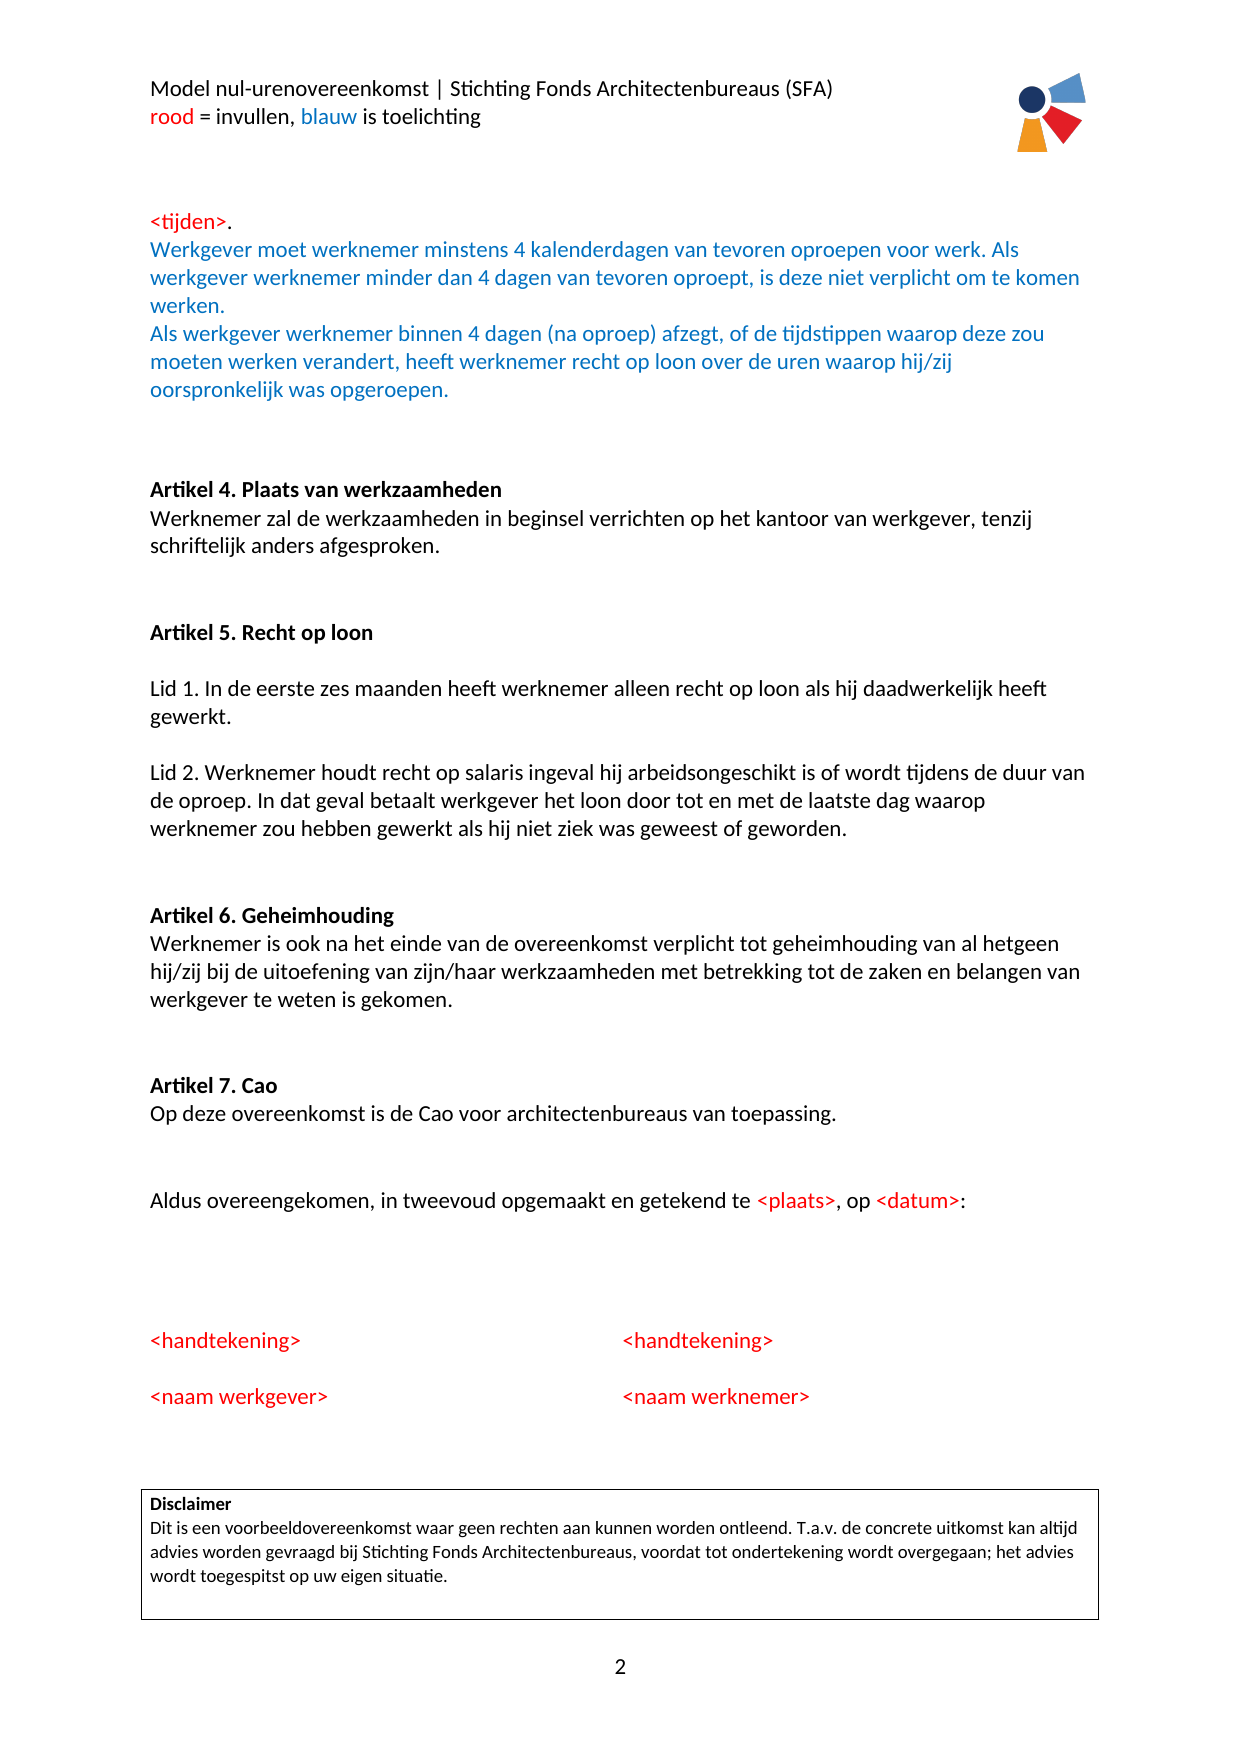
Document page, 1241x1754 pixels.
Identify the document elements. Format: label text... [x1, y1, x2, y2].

text Disclaimer Dit is een voorbeeldovereenkomst waar geen rechten aan kunnen worden ontleend. T.a.v. de concrete uitkomst kan altijd advies worden gevraagd bij Stichting Fonds Architectenbureaus, voordat tot ondertekening wordt overgegaan; het advies wordt toegespitst op uw eigen situatie. [142, 1490, 1098, 1619]
text <handtekening> <handtekening> [150, 1214, 1090, 1382]
text Lid 2. Werknemer houdt recht op salaris ingeval hij arbeidsongeschikt is of wordt tijdens de duur van de oproep. In dat geval betaalt werkgever het loon door tot en met de laatste dag waarop werknemer zou hebben gewerkt als hij niet ziek was geweest of geworden. [150, 758, 1090, 873]
text <naam werkgever> <naam werknemer> [150, 1382, 1090, 1438]
text Artikel 4. Plaats van werkzaamheden [150, 476, 1090, 504]
text Artikel 7. Cao [150, 1072, 1090, 1099]
text Artikel 5. Recht op loon [150, 618, 1090, 646]
text Op deze overeenkomst is de Cao voor architectenbureaus van toepassing. [150, 1099, 1090, 1186]
text Werknemer zal de werkzaamheden in beginsel verrichten op het kantoor van werkgever, tenzij schriftelijk anders afgesproken. [150, 504, 1090, 590]
picture [1017, 73, 1086, 152]
text Aldus overeengekomen, in tweevoud opgemaakt en getekend te <plaats>, op <datum>: [150, 1186, 1090, 1214]
text Artikel 6. Geheimhouding [150, 901, 1090, 929]
text Werknemer is ook na het einde van de overeenkomst verplicht tot geheimhouding van al hetgeen hij/zij bij de uitoefening van zijn/haar werkzaamheden met betrekking tot de zaken en belangen van werkgever te weten is gekomen. [150, 929, 1090, 1043]
text Lid 1. In de eerste zes maanden heeft werknemer alleen recht op loon als hij daadwerkelijk heeft gewerkt. [150, 674, 1090, 730]
